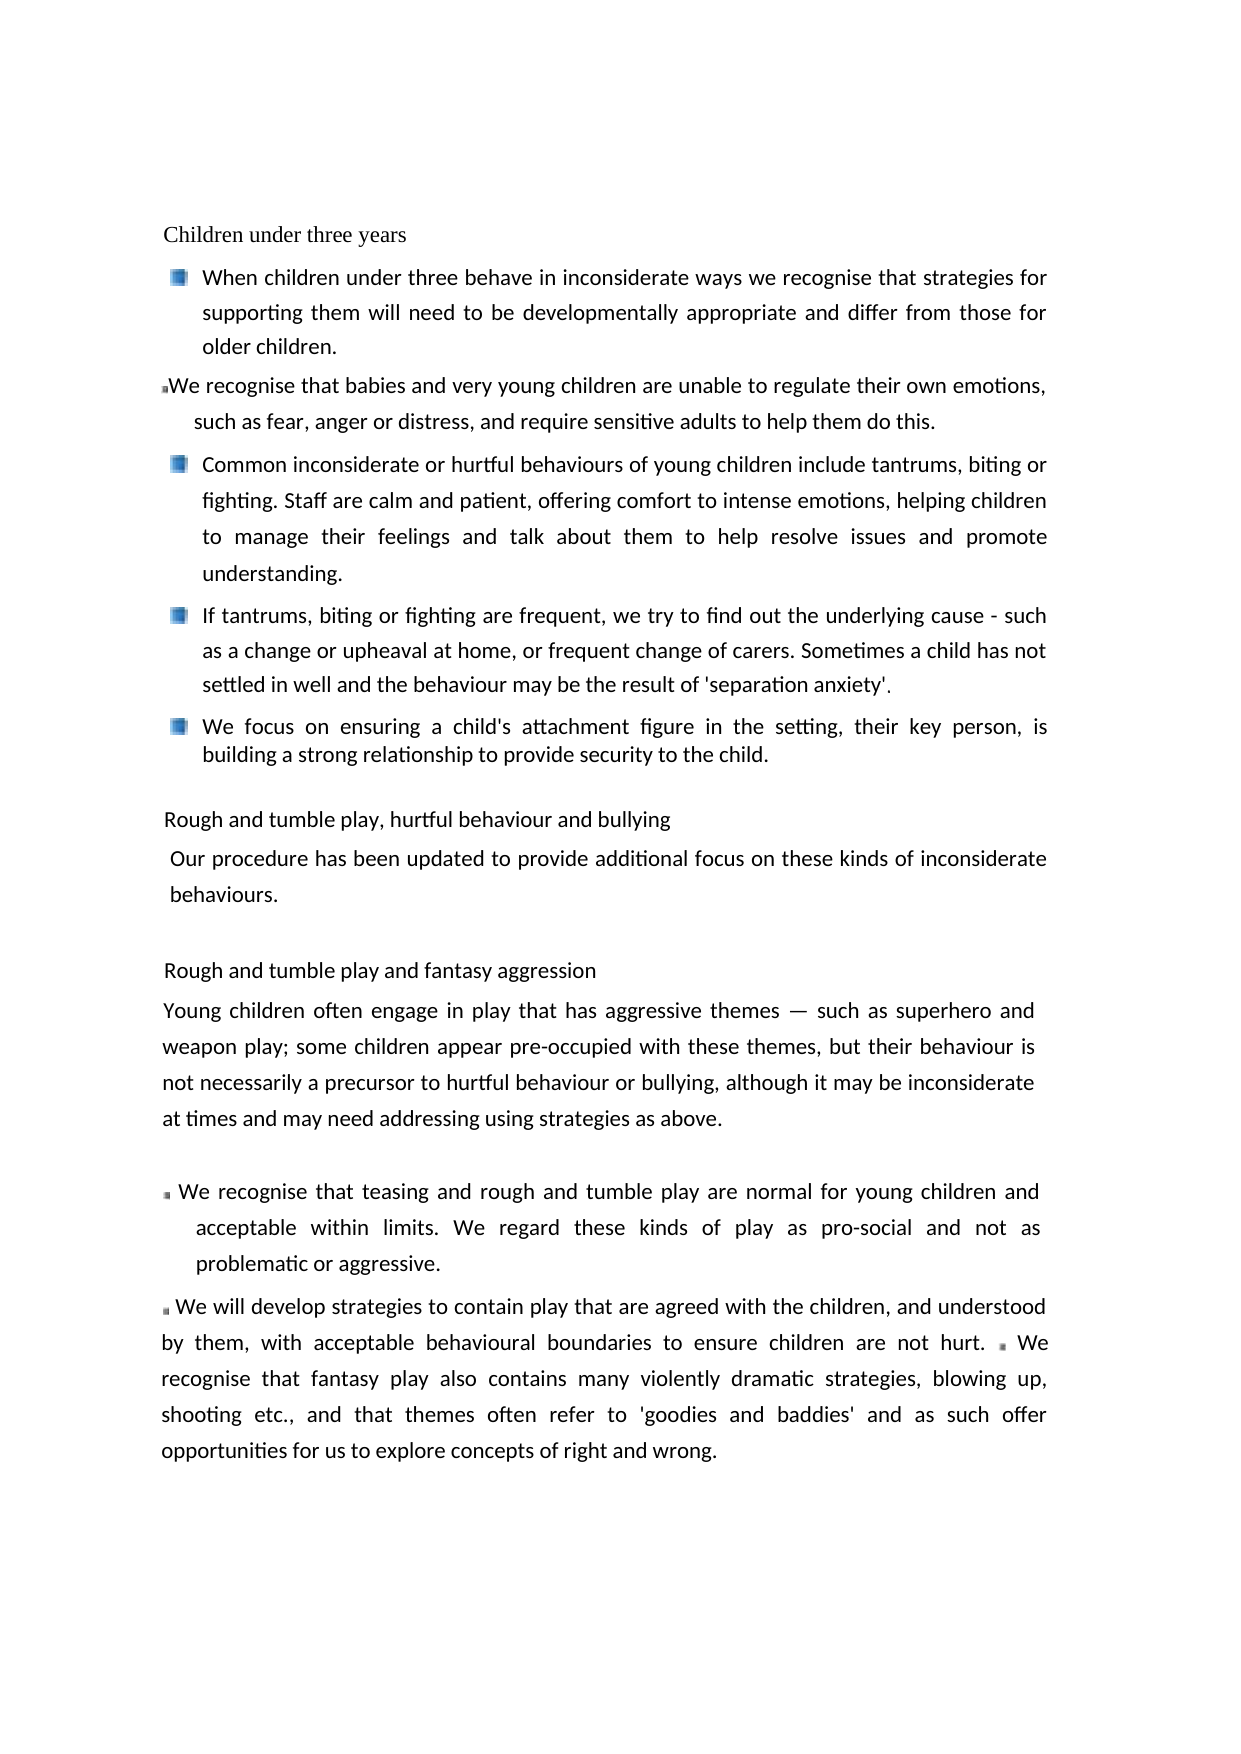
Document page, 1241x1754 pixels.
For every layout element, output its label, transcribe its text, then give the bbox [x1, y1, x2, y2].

picture [170, 607, 188, 624]
picture [170, 718, 188, 735]
picture [170, 269, 188, 286]
list Common inconsiderate or hurtful behaviours of young children include tantrums, biting or fighting. Staff are calm and patient, offering comfort to intense emotions, helping children to manage their feelings and talk about them to help resolve issues and promote understanding. [169, 450, 1049, 587]
text Young children often engage in play that has aggressive themes — such as superhero and weapon play; some children appear pre-occupied with these themes, but their behaviour is not necessarily a precursor to hurtful behaviour or bullying, although it may be inconsiderate at times and may need addressing using strategies as above. [162, 996, 1037, 1132]
list We focus on ensuring a child's attachment figure in the setting, their key person, is building a strong relationship to provide security to the child. [169, 712, 1049, 768]
picture [161, 386, 168, 394]
list When children under three behave in inconsiderate ways we recognise that strategies for supporting them will need to be developmentally appropriate and differ from those for older children. [169, 263, 1049, 360]
text We will develop strategies to contain play that are agreed with the children, and understood by them, with acceptable behavioural boundaries to ensure children are not hurt. We recognise that fantasy play also contains many violently dramatic strategies, blowing up, shooting etc., and that themes often refer to 'goodies and baddies' and as such offer opportunities for us to explore concepts of right and wrong. [161, 1292, 1049, 1465]
text We recognise that teasing and rough and tumble play are normal for young children and acceptable within limits. We regard these kinds of play as pro-social and not as problematic or aggressive. [163, 1177, 1042, 1277]
picture [163, 1307, 169, 1315]
text We recognise that babies and very young children are unable to regulate their own emotions, such as fear, anger or distress, and require sensitive adults to help them do this. [161, 371, 1049, 435]
list If tantrums, biting or fighting are frequent, we try to find out the underlying cause - such as a change or upheaval at home, or frequent change of carers. Sometimes a child has not settled in well and the behaviour may be the result of 'separation anxiety' [169, 601, 1049, 698]
picture [163, 1192, 170, 1200]
text Rough and tumble play, hurtful behaviour and bullying [164, 805, 1056, 833]
text Our procedure has been updated to provide additional focus on these kinds of inconsiderate behaviours. [169, 844, 1049, 909]
text Rough and tumble play and fantasy aggression [164, 956, 1056, 984]
text Children under three years [163, 222, 1056, 248]
picture [170, 455, 188, 473]
picture [998, 1343, 1006, 1351]
